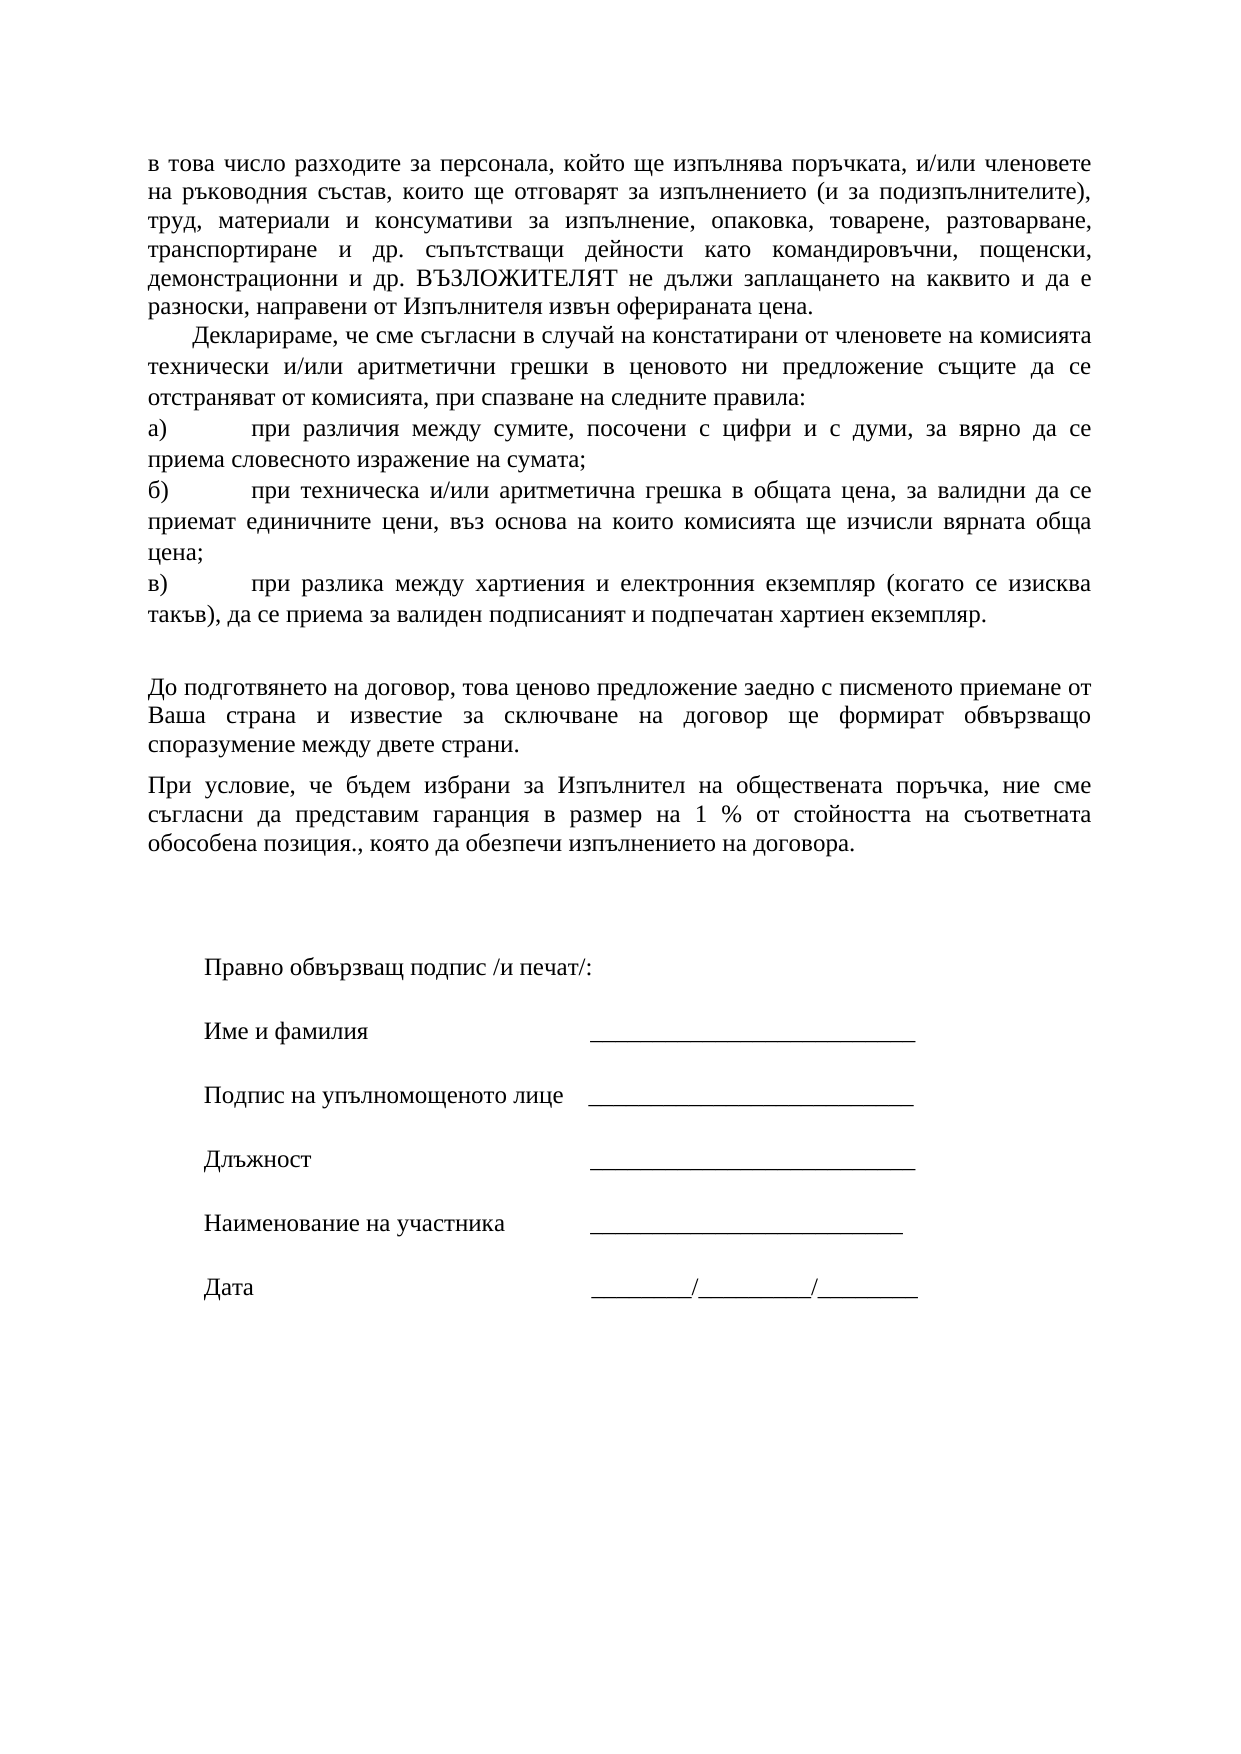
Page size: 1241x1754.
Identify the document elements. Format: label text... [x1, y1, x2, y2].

text Наименование на участника _________________________ [148, 1208, 1093, 1236]
text Дата ________/_________/________ [148, 1272, 1093, 1300]
text При условие, че бъдем избрани за Изпълнител на обществената поръчка, ние сме съгласни да представим гаранция в размер на 1 % от стойността на съответната обособена позиция., която да обезпечи изпълнението на договора. [148, 771, 1093, 857]
text Декларираме, че сме съгласни в случай на констатирани от членовете на комисията технически и/или аритметични грешки в ценовото ни предложение същите да се отстраняват от комисията, при спазване на следните правила: [148, 320, 1093, 411]
text Име и фамилия __________________________ [148, 1016, 1093, 1044]
text б) при техническа и/или аритметична грешка в общата цена, за валидни да се приемат единичните цени, въз основа на които комисията ще изчисли вярната обща цена; [148, 475, 1093, 566]
text а) при различия между сумите, посочени с цифри и с думи, за вярно да се приема словесното изражение на сумата; [148, 413, 1093, 473]
text Подпис на упълномощеното лице __________________________ [148, 1080, 1093, 1108]
text До подготвянето на договор, това ценово предложение заедно с писменото приемане от Ваша страна и известие за сключване на договор ще формират обвързващо споразумение между двете страни. [148, 672, 1093, 758]
text Правно обвързващ подпис /и печат/: [148, 952, 1093, 981]
text Длъжност __________________________ [148, 1144, 1093, 1172]
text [148, 148, 1093, 320]
text в) при разлика между хартиения и електронния екземпляр (когато се изисква такъв), да се приема за валиден подписаният и подпечатан хартиен екземпляр. [148, 568, 1093, 628]
